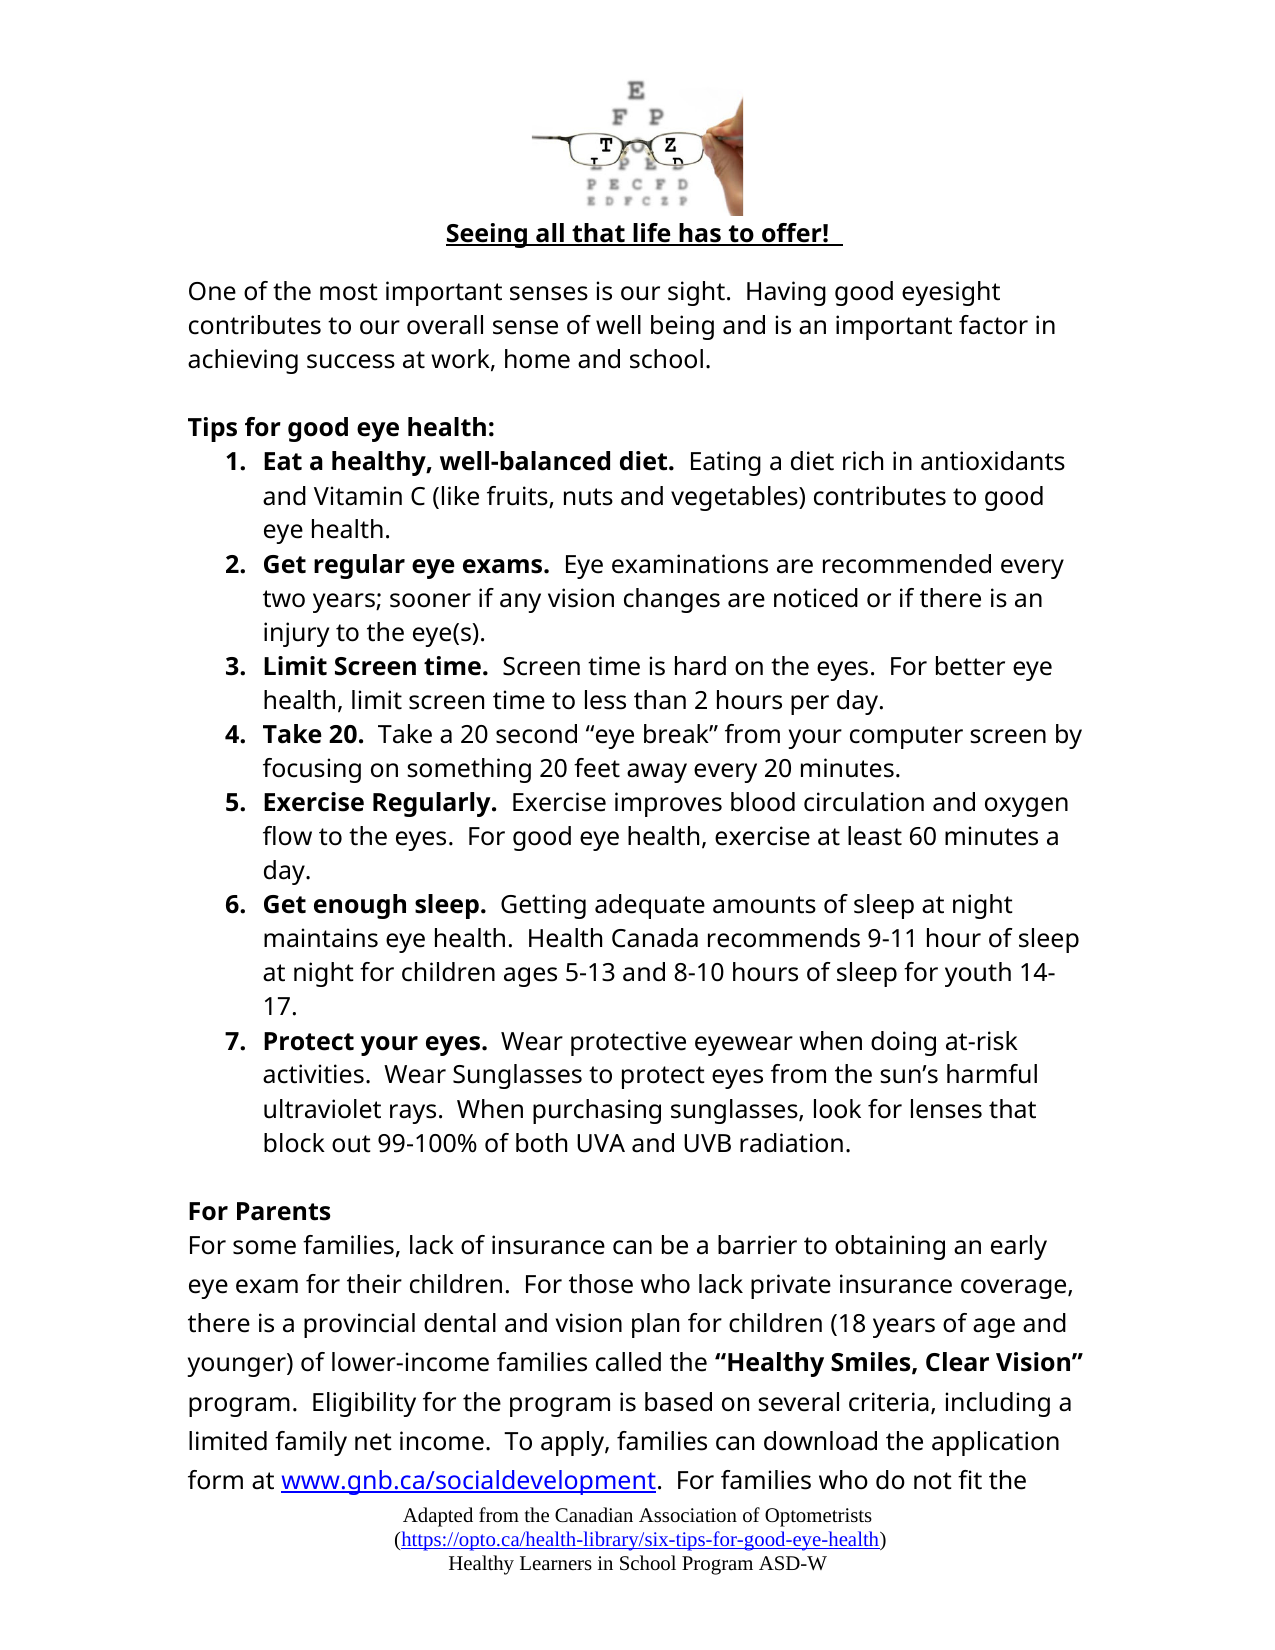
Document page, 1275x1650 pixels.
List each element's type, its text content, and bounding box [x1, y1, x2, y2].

list Take 20. Take a 20 second “eye break” from your computer screen by focusing on something 20 feet away every 20 minutes. [225, 717, 1087, 785]
list Get regular eye exams. Eye examinations are recommended every two years; sooner if any vision changes are noticed or if there is an injury to the eye(s). [225, 546, 1087, 648]
list Limit Screen time. Screen time is hard on the eyes. For better eye health, limit screen time to less than 2 hours per day. [225, 648, 1087, 717]
text Tips for good eye health: [187, 410, 1087, 444]
text For Parents [187, 1193, 1087, 1227]
list Exercise Regularly. Exercise improves blood circulation and oxygen flow to the eyes. For good eye health, exercise at least 60 minutes a day. [225, 785, 1087, 887]
list Protect your eyes. Wear protective eyewear when doing at-risk activities. Wear Sunglasses to protect eyes from the sun’s harmful ultraviolet rays. When purchasing sunglasses, look for lenses that block out 99-100% of both UVA and UVB radiation. [225, 1023, 1087, 1159]
picture [531, 75, 744, 216]
list Eat a healthy, well-balanced diet. Eating a diet rich in antioxidants and Vitamin C (like fruits, nuts and vegetables) contributes to good eye health. [225, 444, 1087, 546]
text One of the most important senses is our sight. Having good eyesight contributes to our overall sense of well being and is an important factor in achieving success at work, home and school. [187, 274, 1087, 376]
list Get enough sleep. Getting adequate amounts of sleep at night maintains eye health. Health Canada recommends 9-11 hour of sleep at night for children ages 5-13 and 8-10 hours of sleep for youth 14-17. [225, 887, 1087, 1023]
